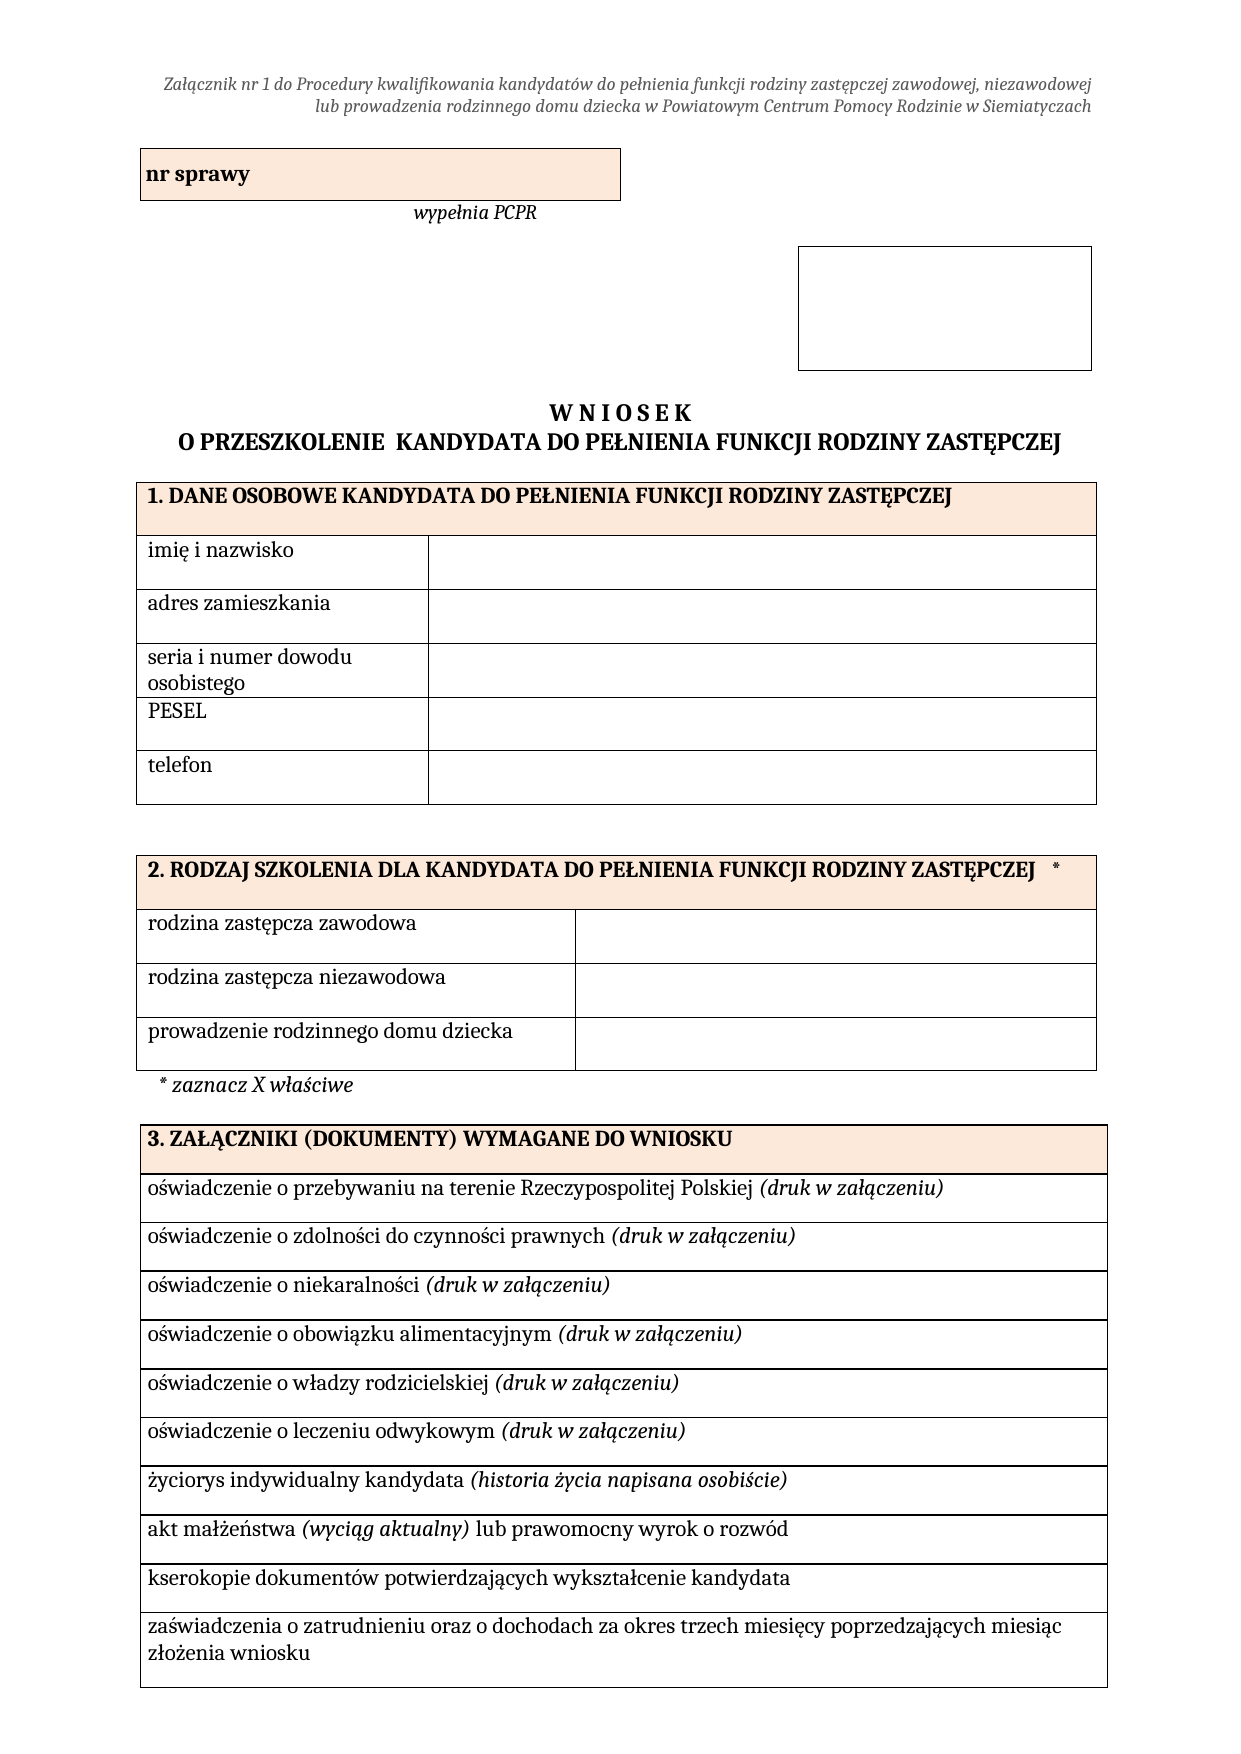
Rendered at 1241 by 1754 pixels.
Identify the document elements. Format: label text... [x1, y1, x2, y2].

table_cell prowadzenie rodzinnego domu dziecka [137, 1018, 575, 1070]
table_cell rodzina zastępcza zawodowa [137, 910, 575, 963]
table_cell [429, 751, 1096, 804]
table_header 1. DANE OSOBOWE KANDYDATA DO PEŁNIENIA FUNKCJI RODZINY ZASTĘPCZEJ [137, 483, 1096, 535]
subtitle wypełnia PCPR [413, 201, 1093, 225]
text W N I O S E K [148, 399, 1093, 428]
table_cell PESEL [137, 698, 428, 750]
text O PRZESZKOLENIE KANDYDATA DO PEŁNIENIA FUNKCJI RODZINY ZASTĘPCZEJ [148, 428, 1093, 456]
table_cell [429, 536, 1096, 589]
table_header nr sprawy [141, 149, 620, 200]
table_cell adres zamieszkania [137, 590, 428, 643]
table_cell oświadczenie o obowiązku alimentacyjnym (druk w załączeniu) [141, 1321, 1107, 1368]
table_cell oświadczenie o władzy rodzicielskiej (druk w załączeniu) [141, 1370, 1107, 1417]
table_cell akt małżeństwa (wyciąg aktualny) lub prawomocny wyrok o rozwód [141, 1516, 1107, 1563]
text * zaznacz X właściwe [148, 1071, 1093, 1098]
table_cell imię i nazwisko [137, 536, 428, 589]
table_cell życiorys indywidualny kandydata (historia życia napisana osobiście) [141, 1467, 1107, 1514]
table_cell [429, 698, 1096, 750]
table_cell rodzina zastępcza niezawodowa [137, 964, 575, 1017]
table_cell [576, 910, 1096, 963]
table_cell telefon [137, 751, 428, 804]
table_header 3. ZAŁĄCZNIKI (DOKUMENTY) WYMAGANE DO WNIOSKU [141, 1126, 1107, 1173]
table_cell [576, 964, 1096, 1017]
table_header 2. RODZAJ SZKOLENIA DLA KANDYDATA DO PEŁNIENIA FUNKCJI RODZINY ZASTĘPCZEJ * [137, 856, 1096, 909]
table_cell [429, 590, 1096, 643]
table_cell [576, 1018, 1096, 1070]
table_cell kserokopie dokumentów potwierdzających wykształcenie kandydata [141, 1565, 1107, 1612]
table_cell oświadczenie o przebywaniu na terenie Rzeczypospolitej Polskiej (druk w załączeniu) [141, 1175, 1107, 1222]
table_cell oświadczenie o niekaralności (druk w załączeniu) [141, 1272, 1107, 1319]
table_cell oświadczenie o leczeniu odwykowym (druk w załączeniu) [141, 1418, 1107, 1465]
table_cell seria i numer dowodu osobistego [137, 644, 428, 697]
table_cell zaświadczenia o zatrudnieniu oraz o dochodach za okres trzech miesięcy poprzedzających miesiąc złożenia wniosku [141, 1613, 1107, 1687]
table_cell oświadczenie o zdolności do czynności prawnych (druk w załączeniu) [141, 1223, 1107, 1270]
table_cell [429, 644, 1096, 697]
